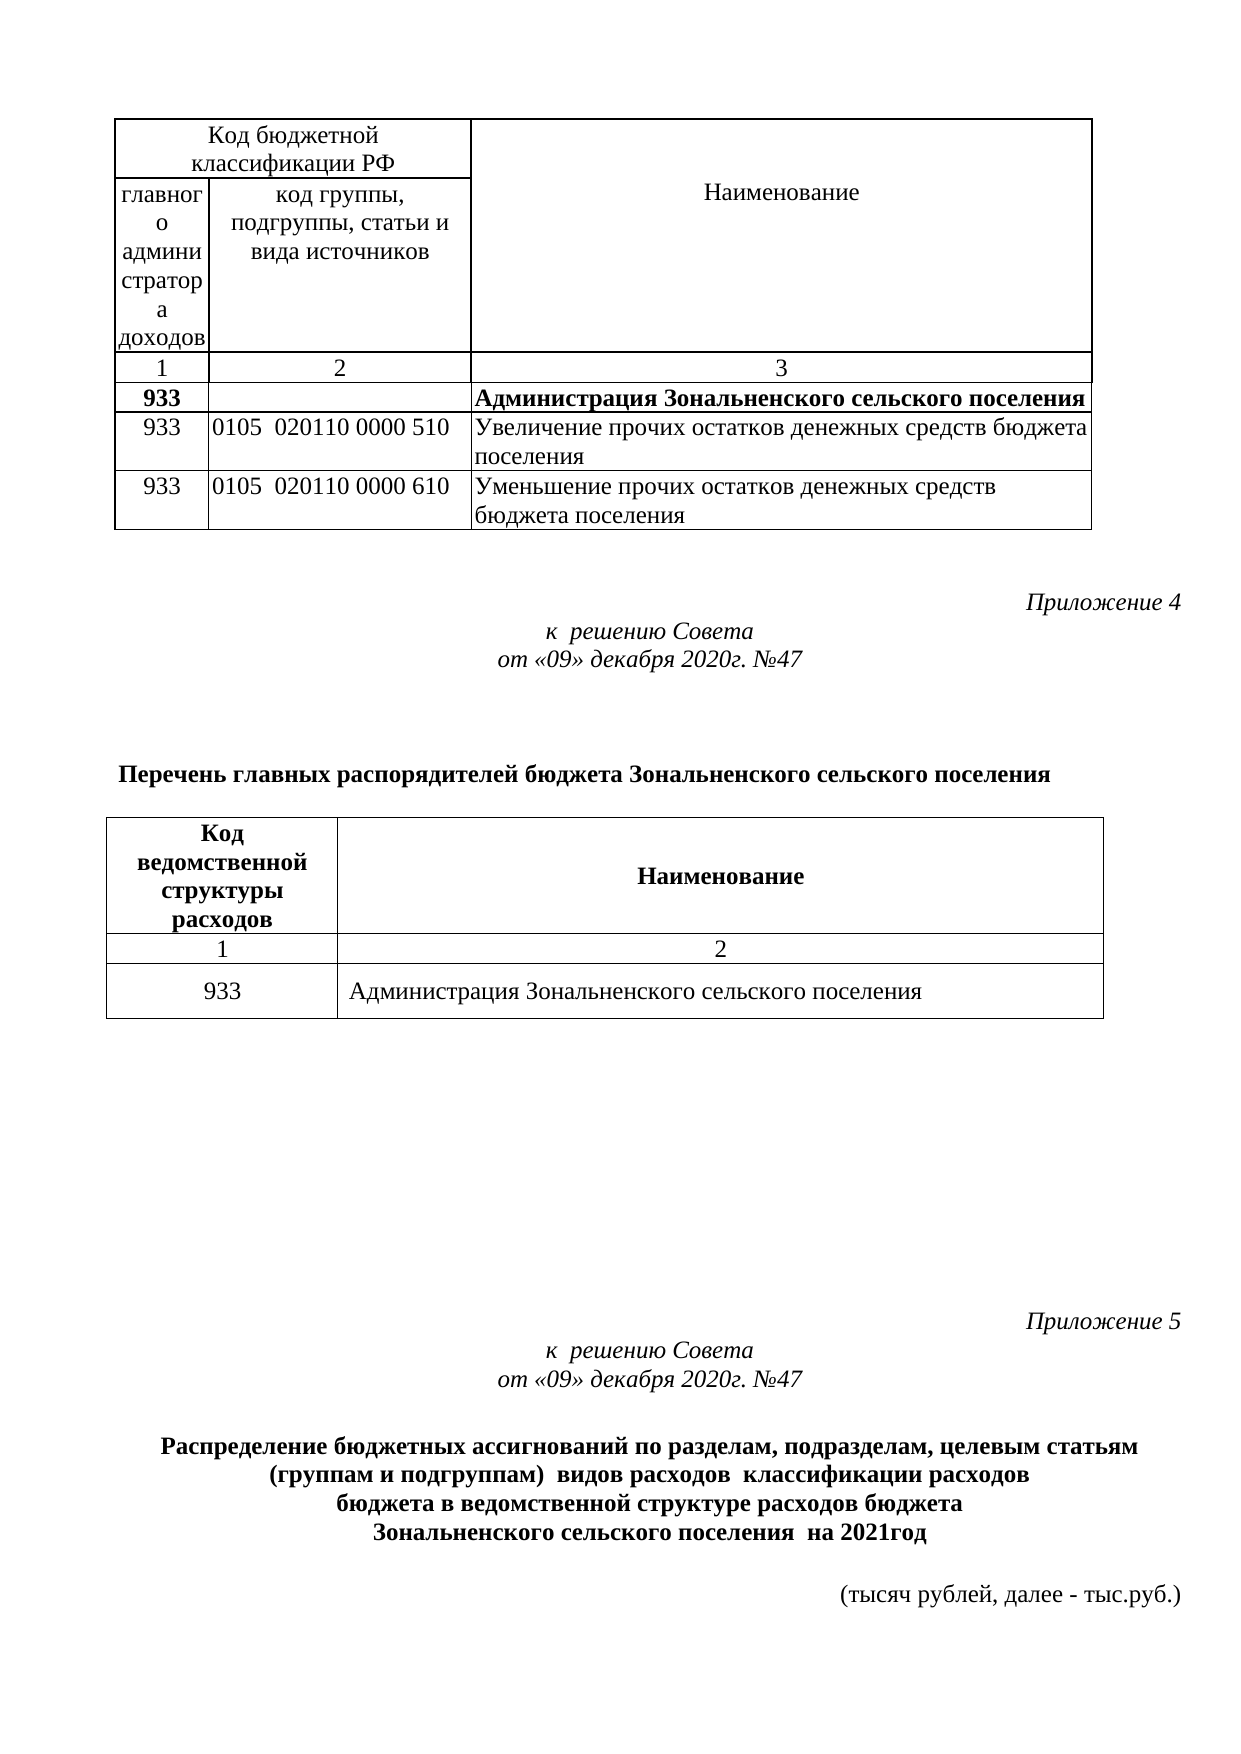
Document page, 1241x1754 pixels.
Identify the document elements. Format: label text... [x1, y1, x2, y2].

table_cell 933 [116, 383, 208, 411]
table_header Наименование [338, 818, 1103, 933]
table_cell 2 [210, 353, 470, 382]
text (тысяч рублей, далее - тыс.руб.) [118, 1579, 1181, 1608]
table_cell [209, 383, 471, 411]
text Приложение 5 [118, 1306, 1181, 1335]
table_cell Администрация Зональненского сельского поселения [338, 964, 1103, 1018]
table_cell код группы, подгруппы, статьи и вида источников [210, 179, 470, 351]
table_cell 1 [107, 934, 337, 963]
text Распределение бюджетных ассигнований по разделам, подразделам, целевым статьям (группам и подгруппам) видов расходов классификации расходов [118, 1431, 1181, 1488]
table_cell 1 [116, 353, 208, 382]
table_cell 3 [472, 353, 1091, 382]
table_cell Администрация Зональненского сельского поселения [472, 383, 1091, 411]
table_cell 0105 020110 0000 610 [209, 471, 471, 528]
text Зональненского сельского поселения на 2021год [118, 1517, 1181, 1546]
table_header Код бюджетной классификации РФ [116, 120, 470, 177]
table_cell 933 [116, 413, 208, 470]
table_cell 2 [338, 934, 1103, 963]
table_cell 933 [107, 964, 337, 1018]
text Перечень главных распорядителей бюджета Зональненского сельского поселения [118, 759, 1181, 788]
text Приложение 4 [118, 587, 1181, 616]
table_cell Уменьшение прочих остатков денежных средств бюджета поселения [472, 471, 1091, 528]
table_cell 0105 020110 0000 510 [209, 413, 471, 470]
text бюджета в ведомственной структуре расходов бюджета [118, 1488, 1181, 1517]
table_cell Увеличение прочих остатков денежных средств бюджета поселения [472, 413, 1091, 470]
subtitle от «09» декабря 2020г. №47 [118, 644, 1181, 673]
subtitle к решению Совета [118, 616, 1181, 644]
table_header Код ведомственной структуры расходов [107, 818, 337, 933]
subtitle от «09» декабря 2020г. №47 [118, 1364, 1181, 1392]
table_header Наименование [472, 120, 1091, 351]
subtitle к решению Совета [118, 1335, 1181, 1364]
table_cell главного администратора доходов [116, 179, 208, 351]
table_cell 933 [116, 471, 208, 528]
